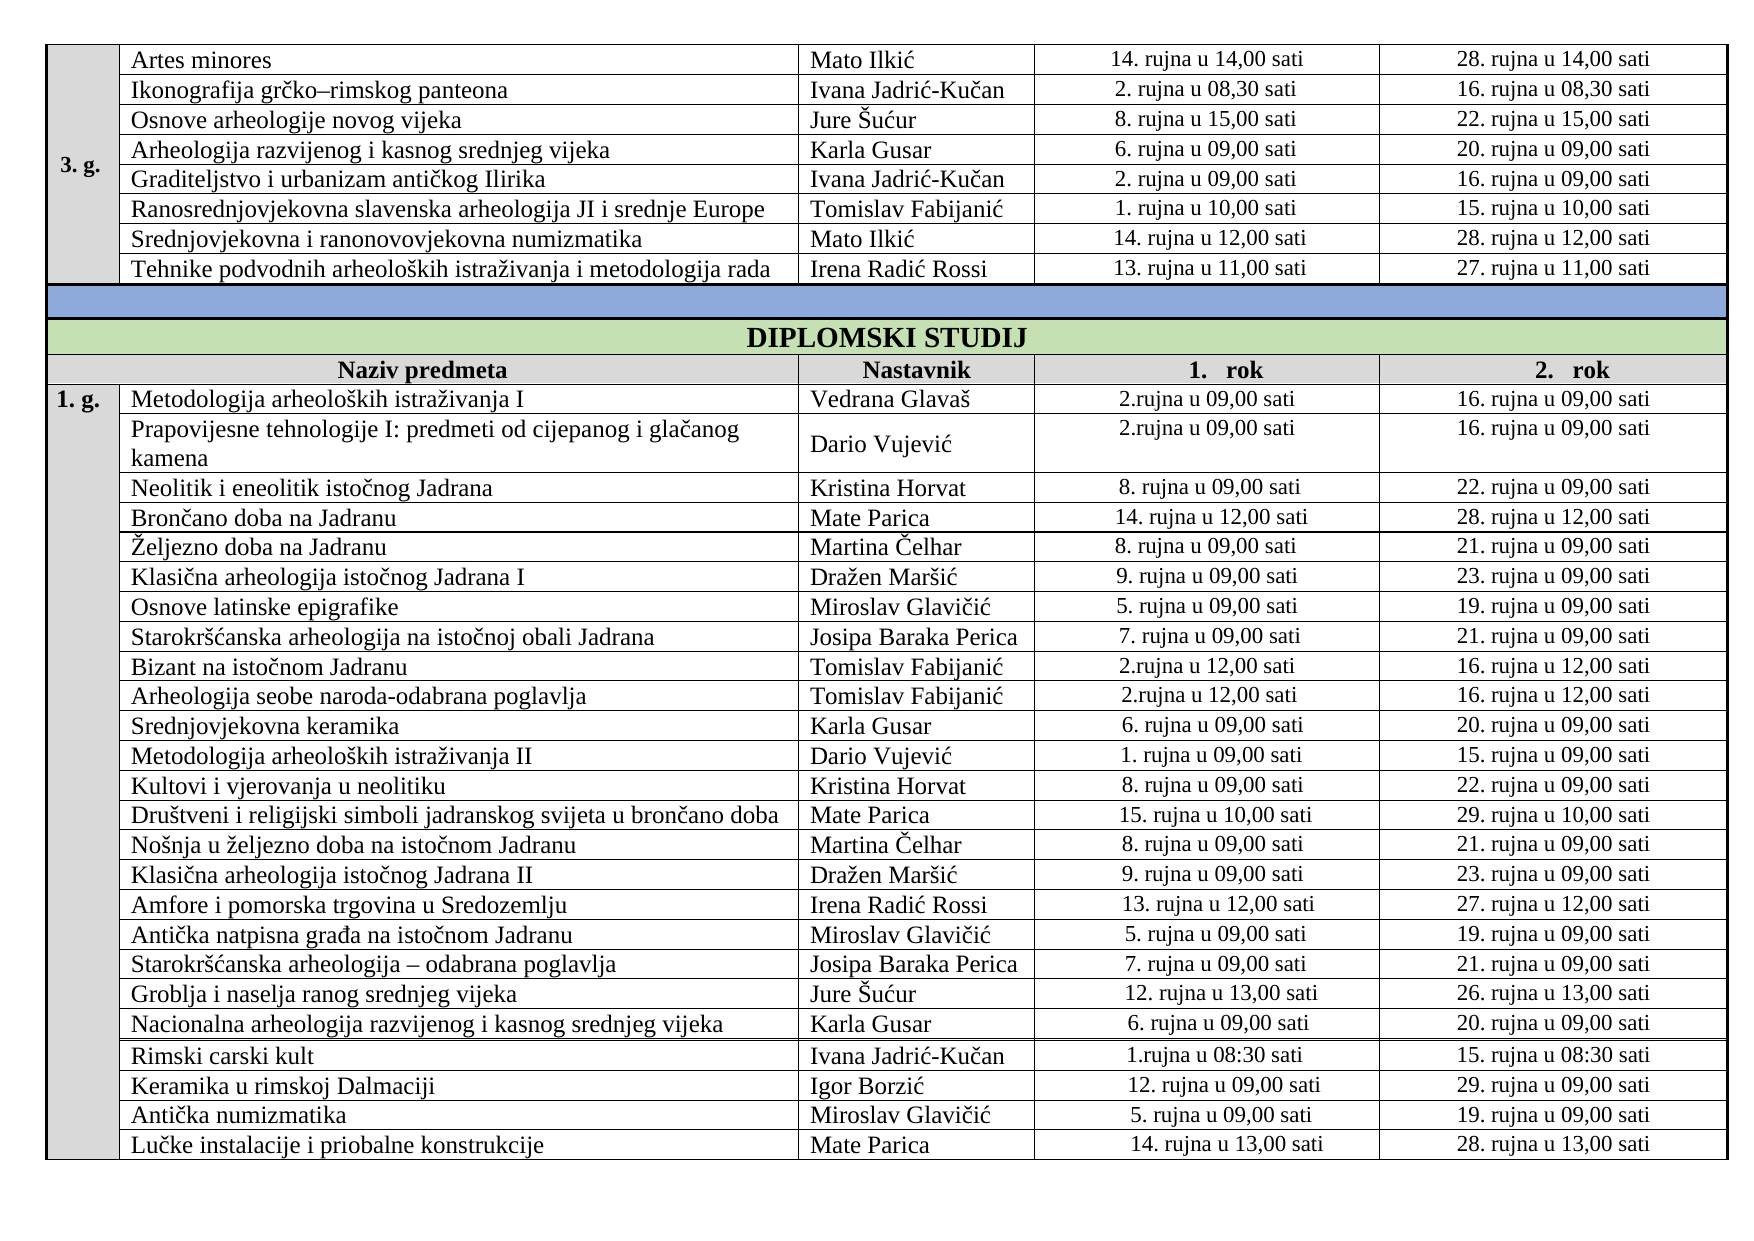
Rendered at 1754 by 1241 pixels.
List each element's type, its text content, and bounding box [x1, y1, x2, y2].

table_cell Karla Gusar [799, 711, 1034, 740]
table_cell 6. rujna u 09,00 sati [1035, 1009, 1379, 1038]
table_cell 8. rujna u 09,00 sati [1035, 771, 1379, 799]
table_cell Ikonografija grčko–rimskog panteona [120, 75, 798, 104]
table_cell Antička numizmatika [120, 1101, 798, 1129]
table_cell 21. rujna u 09,00 sati [1380, 533, 1726, 561]
table_cell 8. rujna u 09,00 sati [1035, 473, 1379, 502]
table_cell Irena Radić Rossi [799, 254, 1034, 283]
table_cell 27. rujna u 12,00 sati [1380, 890, 1726, 919]
table_cell Mate Parica [799, 503, 1034, 531]
table_cell 15. rujna u 10,00 sati [1380, 194, 1726, 223]
table_cell Naziv predmeta [48, 355, 798, 383]
table_cell Rimski carski kult [120, 1041, 798, 1070]
table_cell 20. rujna u 09,00 sati [1380, 135, 1726, 163]
table_cell 2. rujna u 09,00 sati [1035, 165, 1379, 193]
table_cell 15. rujna u 10,00 sati [1035, 801, 1379, 829]
table_cell Martina Čelhar [799, 830, 1034, 859]
table_cell Željezno doba na Jadranu [120, 533, 798, 561]
table_cell 21. rujna u 09,00 sati [1380, 622, 1726, 651]
table_cell Srednjovjekovna i ranonovovjekovna numizmatika [120, 224, 798, 253]
table_cell 21. rujna u 09,00 sati [1380, 830, 1726, 859]
table_cell Bizant na istočnom Jadranu [120, 652, 798, 680]
table_cell Vedrana Glavaš [799, 385, 1034, 413]
table_cell Arheologija seobe naroda-odabrana poglavlja [120, 681, 798, 710]
table_cell 15. rujna u 08:30 sati [1380, 1041, 1726, 1070]
table_cell Mate Parica [799, 801, 1034, 829]
table_cell Dražen Maršić [799, 860, 1034, 889]
table_cell 28. rujna u 13,00 sati [1380, 1130, 1726, 1159]
table_cell 29. rujna u 10,00 sati [1380, 801, 1726, 829]
table_cell Groblja i naselja ranog srednjeg vijeka [120, 979, 798, 1008]
table_cell 16. rujna u 09,00 sati [1380, 385, 1726, 413]
table_cell Klasična arheologija istočnog Jadrana II [120, 860, 798, 889]
table_cell Starokršćanska arheologija na istočnoj obali Jadrana [120, 622, 798, 651]
table_cell 19. rujna u 09,00 sati [1380, 592, 1726, 621]
table_cell Brončano doba na Jadranu [120, 503, 798, 531]
table_cell 16. rujna u 09,00 sati [1380, 414, 1726, 472]
table_cell 16. rujna u 08,30 sati [1380, 75, 1726, 104]
table_cell Karla Gusar [799, 135, 1034, 163]
table_cell Neolitik i eneolitik istočnog Jadrana [120, 473, 798, 502]
table_cell Nošnja u željezno doba na istočnom Jadranu [120, 830, 798, 859]
table_cell 1. g. [48, 385, 119, 1159]
table_cell 1. rujna u 10,00 sati [1035, 194, 1379, 223]
table_cell Tomislav Fabijanić [799, 681, 1034, 710]
table_cell Antička natpisna građa na istočnom Jadranu [120, 920, 798, 948]
table_cell 20. rujna u 09,00 sati [1380, 1009, 1726, 1038]
table_cell 9. rujna u 09,00 sati [1035, 860, 1379, 889]
table_cell 28. rujna u 12,00 sati [1380, 224, 1726, 253]
table_cell 2.rujna u 09,00 sati [1035, 414, 1379, 472]
table_cell 21. rujna u 09,00 sati [1380, 950, 1726, 978]
table_cell 8. rujna u 09,00 sati [1035, 533, 1379, 561]
table_cell Mate Parica [799, 1130, 1034, 1159]
table_cell Arheologija razvijenog i kasnog srednjeg vijeka [120, 135, 798, 163]
table_cell Miroslav Glavičić [799, 592, 1034, 621]
table_cell Metodologija arheoloških istraživanja I [120, 385, 798, 413]
table_cell 28. rujna u 12,00 sati [1380, 503, 1726, 531]
table_cell Kristina Horvat [799, 473, 1034, 502]
table_cell 20. rujna u 09,00 sati [1380, 711, 1726, 740]
table_cell 19. rujna u 09,00 sati [1380, 1101, 1726, 1129]
table_cell Metodologija arheoloških istraživanja II [120, 741, 798, 770]
table_cell 14. rujna u 13,00 sati [1035, 1130, 1379, 1159]
table_cell 14. rujna u 12,00 sati [1035, 224, 1379, 253]
table_cell Amfore i pomorska trgovina u Sredozemlju [120, 890, 798, 919]
table_cell Lučke instalacije i priobalne konstrukcije [120, 1130, 798, 1159]
table_cell 22. rujna u 09,00 sati [1380, 771, 1726, 799]
table_cell Irena Radić Rossi [799, 890, 1034, 919]
table_cell 7. rujna u 09,00 sati [1035, 622, 1379, 651]
table_cell 14. rujna u 14,00 sati [1035, 45, 1379, 74]
table_cell 8. rujna u 15,00 sati [1035, 105, 1379, 134]
table_cell Tomislav Fabijanić [799, 194, 1034, 223]
table_cell 2.rujna u 12,00 sati [1035, 681, 1379, 710]
table_cell 1.rujna u 08:30 sati [1035, 1041, 1379, 1070]
table_cell Graditeljstvo i urbanizam antičkog Ilirika [120, 165, 798, 193]
table_cell Mato Ilkić [799, 45, 1034, 74]
table_cell 15. rujna u 09,00 sati [1380, 741, 1726, 770]
table_cell 5. rujna u 09,00 sati [1035, 1101, 1379, 1129]
table_cell DIPLOMSKI STUDIJ [48, 320, 1726, 354]
table_cell Nastavnik [799, 355, 1034, 383]
table_cell Miroslav Glavičić [799, 1101, 1034, 1129]
table_cell Kultovi i vjerovanja u neolitiku [120, 771, 798, 799]
table_cell Dario Vujević [799, 741, 1034, 770]
table_cell [48, 286, 1726, 317]
table_cell Kristina Horvat [799, 771, 1034, 799]
table_cell 23. rujna u 09,00 sati [1380, 860, 1726, 889]
table_cell Jure Šućur [799, 105, 1034, 134]
table_cell 7. rujna u 09,00 sati [1035, 950, 1379, 978]
table_cell Osnove arheologije novog vijeka [120, 105, 798, 134]
table_cell Keramika u rimskoj Dalmaciji [120, 1071, 798, 1099]
table_cell 16. rujna u 12,00 sati [1380, 652, 1726, 680]
table_cell Klasična arheologija istočnog Jadrana I [120, 562, 798, 591]
table_cell Ivana Jadrić-Kučan [799, 165, 1034, 193]
table_cell rok [1035, 355, 1379, 383]
table_cell Nacionalna arheologija razvijenog i kasnog srednjeg vijeka [120, 1009, 798, 1038]
table_cell 5. rujna u 09,00 sati [1035, 920, 1379, 948]
table_cell Srednjovjekovna keramika [120, 711, 798, 740]
table_cell Ranosrednjovjekovna slavenska arheologija JI i srednje Europe [120, 194, 798, 223]
table_cell 9. rujna u 09,00 sati [1035, 562, 1379, 591]
table_cell Josipa Baraka Perica [799, 950, 1034, 978]
table_cell 1. rujna u 09,00 sati [1035, 741, 1379, 770]
table_cell 2.rujna u 12,00 sati [1035, 652, 1379, 680]
table_cell 22. rujna u 09,00 sati [1380, 473, 1726, 502]
table_cell 27. rujna u 11,00 sati [1380, 254, 1726, 283]
table_cell Karla Gusar [799, 1009, 1034, 1038]
table_cell 12. rujna u 09,00 sati [1035, 1071, 1379, 1099]
table_cell Prapovijesne tehnologije I: predmeti od cijepanog i glačanog kamena [120, 414, 798, 472]
table_cell 5. rujna u 09,00 sati [1035, 592, 1379, 621]
table_cell 13. rujna u 12,00 sati [1035, 890, 1379, 919]
table_cell 12. rujna u 13,00 sati [1035, 979, 1379, 1008]
table_cell 26. rujna u 13,00 sati [1380, 979, 1726, 1008]
table_cell 8. rujna u 09,00 sati [1035, 830, 1379, 859]
table_cell 19. rujna u 09,00 sati [1380, 920, 1726, 948]
table_cell Mato Ilkić [799, 224, 1034, 253]
table_cell rok [1380, 355, 1726, 383]
table_cell Ivana Jadrić-Kučan [799, 1041, 1034, 1070]
table_cell Starokršćanska arheologija – odabrana poglavlja [120, 950, 798, 978]
table_cell Artes minores [120, 45, 798, 74]
table_cell 29. rujna u 09,00 sati [1380, 1071, 1726, 1099]
table_cell Osnove latinske epigrafike [120, 592, 798, 621]
table_cell Miroslav Glavičić [799, 920, 1034, 948]
table_cell Dražen Maršić [799, 562, 1034, 591]
table_cell 13. rujna u 11,00 sati [1035, 254, 1379, 283]
table_cell Martina Čelhar [799, 533, 1034, 561]
table_cell 28. rujna u 14,00 sati [1380, 45, 1726, 74]
table_cell Tehnike podvodnih arheoloških istraživanja i metodologija rada [120, 254, 798, 283]
table_cell Tomislav Fabijanić [799, 652, 1034, 680]
table_cell 16. rujna u 09,00 sati [1380, 165, 1726, 193]
table_cell 6. rujna u 09,00 sati [1035, 135, 1379, 163]
table_cell 14. rujna u 12,00 sati [1035, 503, 1379, 531]
table_cell 6. rujna u 09,00 sati [1035, 711, 1379, 740]
table_cell Dario Vujević [799, 414, 1034, 472]
table_cell Josipa Baraka Perica [799, 622, 1034, 651]
table_cell 2.rujna u 09,00 sati [1035, 385, 1379, 413]
table_cell 2. rujna u 08,30 sati [1035, 75, 1379, 104]
table_cell Jure Šućur [799, 979, 1034, 1008]
table_cell Igor Borzić [799, 1071, 1034, 1099]
table_cell 16. rujna u 12,00 sati [1380, 681, 1726, 710]
table_cell 22. rujna u 15,00 sati [1380, 105, 1726, 134]
table_cell Društveni i religijski simboli jadranskog svijeta u brončano doba [120, 801, 798, 829]
table_cell Ivana Jadrić-Kučan [799, 75, 1034, 104]
table_cell 23. rujna u 09,00 sati [1380, 562, 1726, 591]
